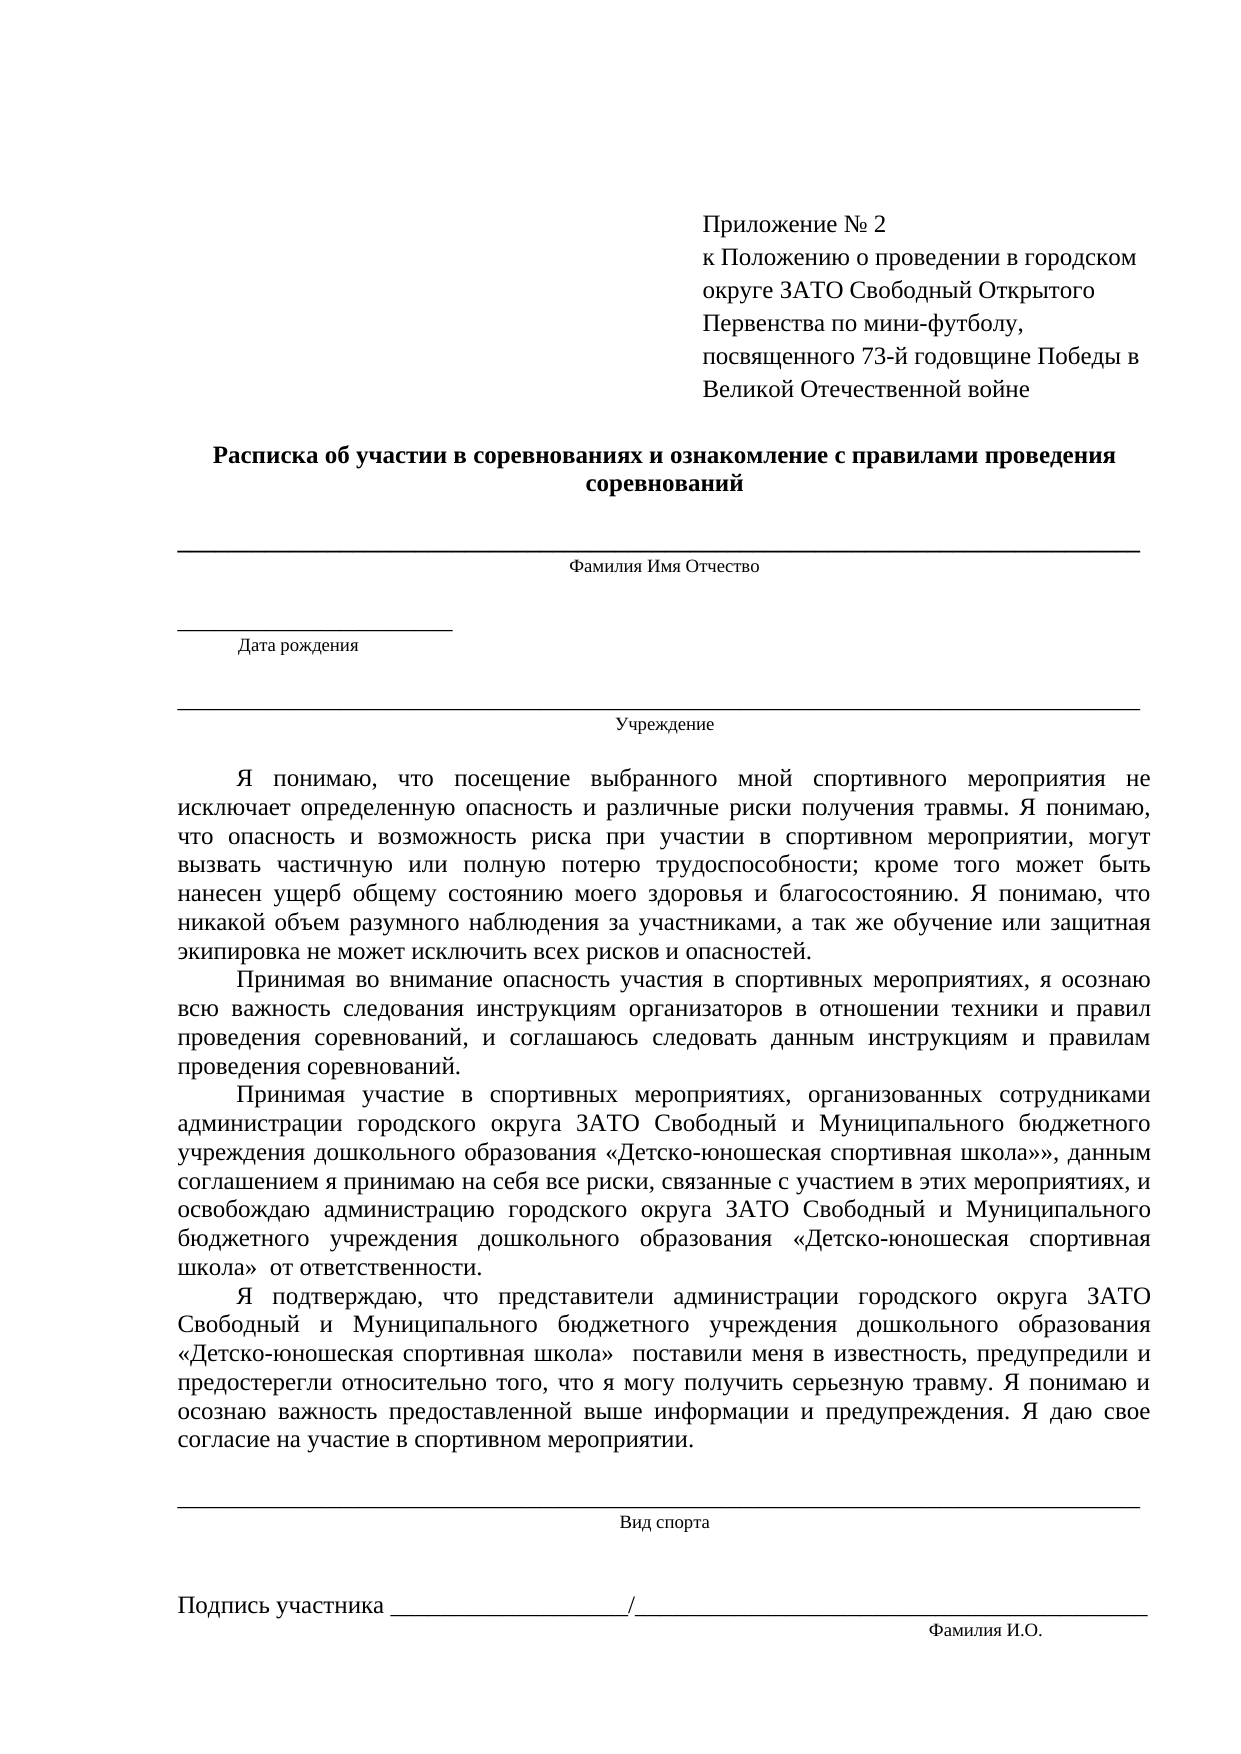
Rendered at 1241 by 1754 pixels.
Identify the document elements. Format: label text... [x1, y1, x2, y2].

text ______________________ [177, 605, 1152, 634]
text _____________________________________________________________________________ [177, 526, 1152, 555]
text Приложение № 2 [702, 209, 1152, 237]
text Подпись участника ___________________/_________________________________________ [177, 1590, 1152, 1618]
text Принимая участие в спортивных мероприятиях, организованных сотрудниками администрации городского округа ЗАТО Свободный и Муниципального бюджетного учреждения дошкольного образования «Детско-юношеская спортивная школа»», данным соглашением я принимаю на себя все риски, связанные с участием в этих мероприятиях, и освобождаю администрацию городского округа ЗАТО Свободный и Муниципального бюджетного учреждения дошкольного образования «Детско-юношеская спортивная школа» от ответственности. [177, 1079, 1152, 1281]
text Вид спорта [177, 1511, 1152, 1532]
text к Положению о проведении в городском округе ЗАТО Свободный Открытого Первенства по мини-футболу, посвященного 73-й годовщине Победы в Великой Отечественной войне [702, 242, 1152, 402]
text _____________________________________________________________________________ [177, 684, 1152, 713]
text Я подтверждаю, что представители администрации городского округа ЗАТО Свободный и Муниципального бюджетного учреждения дошкольного образования «Детско-юношеская спортивная школа» поставили меня в известность, предупредили и предостерегли относительно того, что я могу получить серьезную травму. Я понимаю и осознаю важность предоставленной выше информации и предупреждения. Я даю свое согласие на участие в спортивном мероприятии. [177, 1281, 1152, 1453]
text _____________________________________________________________________________ [177, 1482, 1152, 1511]
text Дата рождения [177, 634, 1152, 655]
text Расписка об участии в соревнованиях и ознакомление с правилами проведения соревнований [177, 440, 1152, 497]
text Фамилия Имя Отчество [177, 555, 1152, 576]
text Учреждение [177, 713, 1152, 734]
text Я понимаю, что посещение выбранного мной спортивного мероприятия не исключает определенную опасность и различные риски получения травмы. Я понимаю, что опасность и возможность риска при участии в спортивном мероприятии, могут вызвать частичную или полную потерю трудоспособности; кроме того может быть нанесен ущерб общему состоянию моего здоровья и благосостоянию. Я понимаю, что никакой объем разумного наблюдения за участниками, а так же обучение или защитная экипировка не может исключить всех рисков и опасностей. [177, 763, 1152, 964]
text Фамилия И.О. [177, 1618, 1152, 1640]
text Принимая во внимание опасность участия в спортивных мероприятиях, я осознаю всю важность следования инструкциям организаторов в отношении техники и правил проведения соревнований, и соглашаюсь следовать данным инструкциям и правилам проведения соревнований. [177, 964, 1152, 1079]
